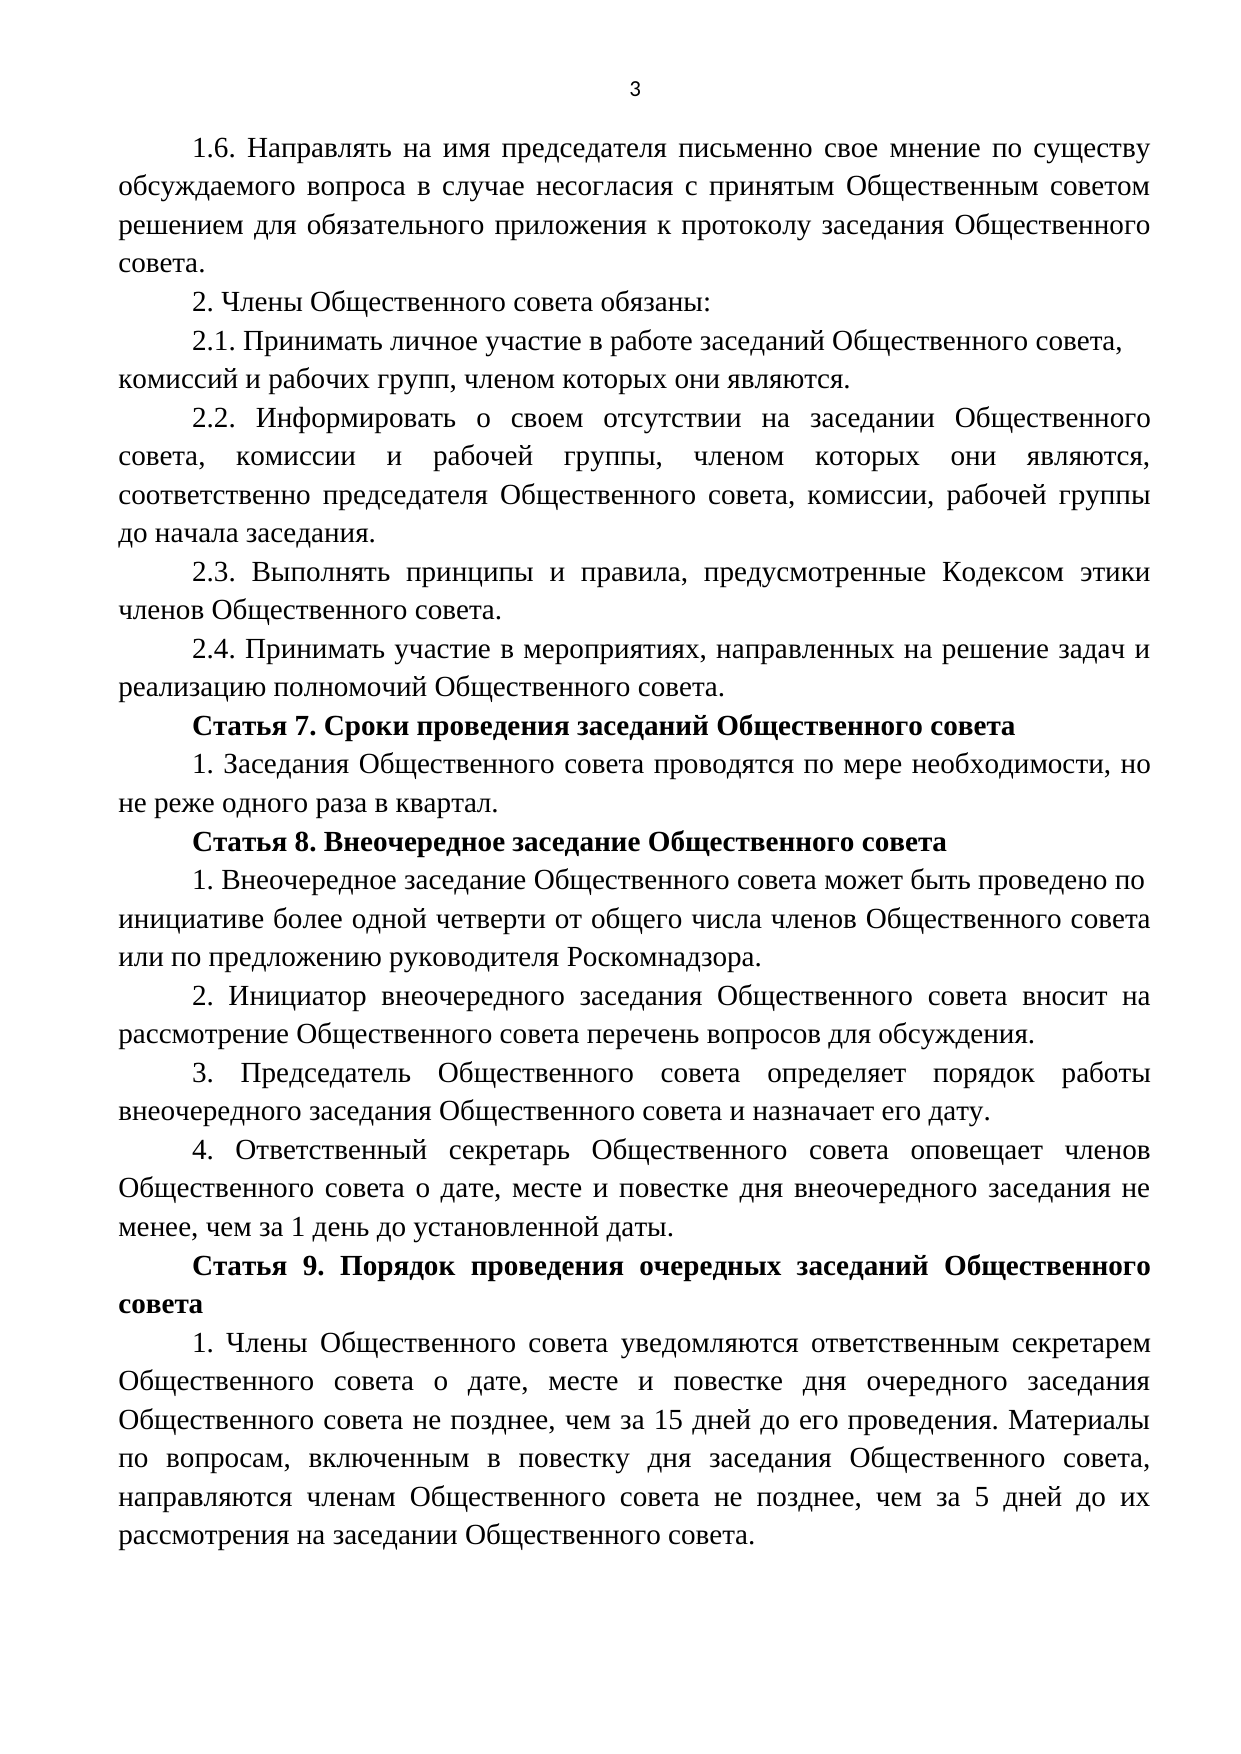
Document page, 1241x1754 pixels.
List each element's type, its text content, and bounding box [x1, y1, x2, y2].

text 4. Ответственный секретарь Общественного совета оповещает членов Общественного совета о дате, месте и повестке дня внеочередного заседания не менее, чем за 1 день до установленной даты. [118, 1132, 1152, 1243]
text 3. Председатель Общественного совета определяет порядок работы внеочередного заседания Общественного совета и назначает его дату. [118, 1055, 1152, 1127]
text 1.6. Направлять на имя председателя письменно свое мнение по существу обсуждаемого вопроса в случае несогласия с принятым Общественным советом решением для обязательного приложения к протоколу заседания Общественного совета. [118, 130, 1152, 279]
text комиссий и рабочих групп, членом которых они являются. [118, 361, 1152, 395]
text Статья 8. Внеочередное заседание Общественного совета [118, 824, 1152, 857]
text 2.1. Принимать личное участие в работе заседаний Общественного совета, [118, 323, 1152, 356]
text 1. Внеочередное заседание Общественного совета может быть проведено по [118, 862, 1152, 896]
text 1. Члены Общественного совета уведомляются ответственным секретарем Общественного совета о дате, месте и повестке дня очередного заседания Общественного совета не позднее, чем за 15 дней до его проведения. Материалы по вопросам, включенным в повестку дня заседания Общественного совета, направляются членам Общественного совета не позднее, чем за 5 дней до их рассмотрения на заседании Общественного совета. [118, 1325, 1152, 1551]
text 2. Члены Общественного совета обязаны: [118, 284, 1152, 318]
text 2.2. Информировать о своем отсутствии на заседании Общественного совета, комиссии и рабочей группы, членом которых они являются, соответственно председателя Общественного совета, комиссии, рабочей группы до начала заседания. [118, 400, 1152, 549]
text 1. Заседания Общественного совета проводятся по мере необходимости, но не реже одного раза в квартал. [118, 747, 1152, 819]
text Статья 7. Сроки проведения заседаний Общественного совета [118, 708, 1152, 742]
text инициативе более одной четверти от общего числа членов Общественного совета или по предложению руководителя Роскомнадзора. [118, 901, 1152, 973]
text 2.3. Выполнять принципы и правила, предусмотренные Кодексом этики членов Общественного совета. [118, 554, 1152, 626]
text Статья 9. Порядок проведения очередных заседаний Общественного совета [118, 1248, 1152, 1320]
text 2.4. Принимать участие в мероприятиях, направленных на решение задач и реализацию полномочий Общественного совета. [118, 631, 1152, 703]
text 2. Инициатор внеочередного заседания Общественного совета вносит на рассмотрение Общественного совета перечень вопросов для обсуждения. [118, 978, 1152, 1050]
